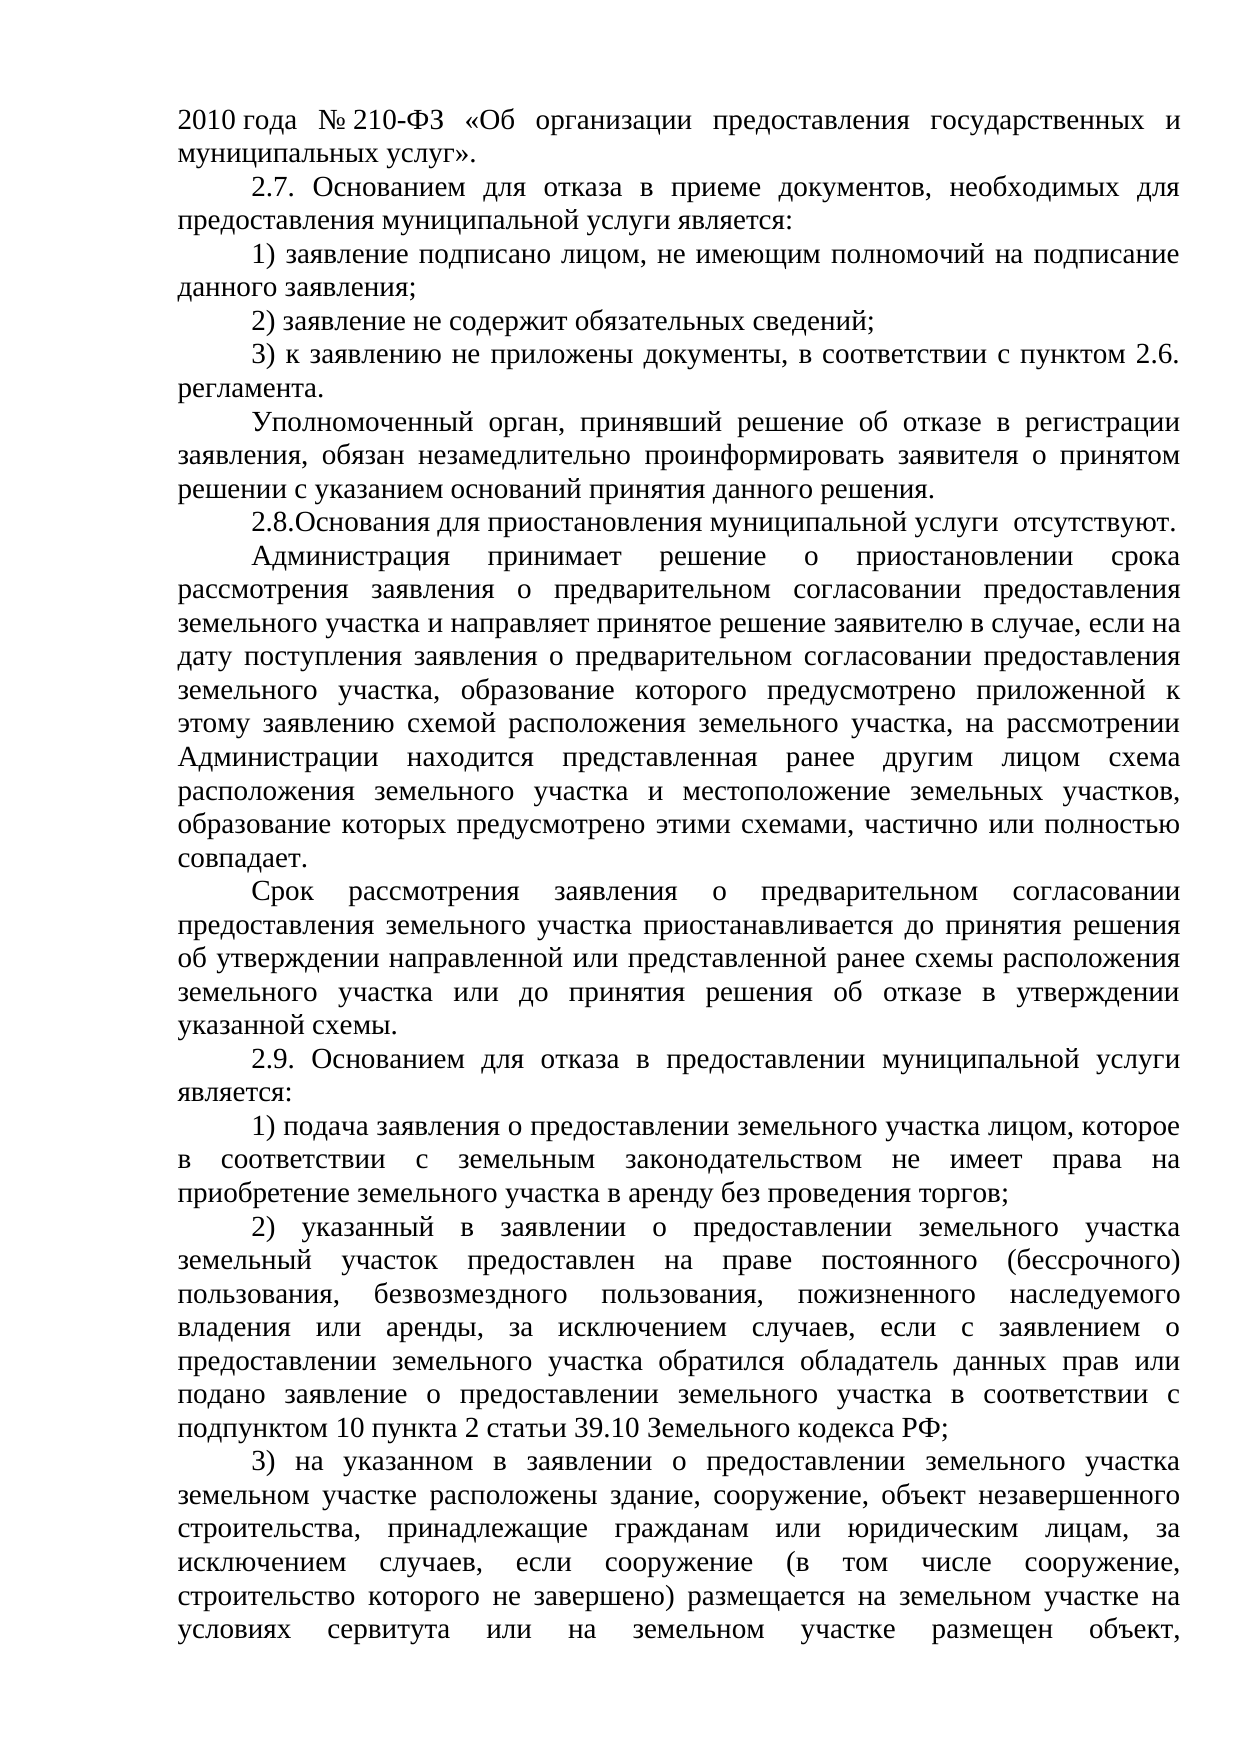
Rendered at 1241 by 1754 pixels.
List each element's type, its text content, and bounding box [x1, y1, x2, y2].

text 2) заявление не содержит обязательных сведений; [177, 303, 1181, 337]
text 1) заявление подписано лицом, не имеющим полномочий на подписание данного заявления; [177, 236, 1181, 303]
text Уполномоченный орган, принявший решение об отказе в регистрации заявления, обязан незамедлительно проинформировать заявителя о принятом решении с указанием оснований принятия данного решения. [177, 404, 1181, 504]
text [177, 102, 1181, 169]
text 2.8.Основания для приостановления муниципальной услуги отсутствуют. [177, 504, 1181, 538]
text 2) указанный в заявлении о предоставлении земельного участка земельный участок предоставлен на праве постоянного (бессрочного) пользования, безвозмездного пользования, пожизненного наследуемого владения или аренды, за исключением случаев, если с заявлением о предоставлении земельного участка обратился обладатель данных прав или подано заявление о предоставлении земельного участка в соответствии с подпунктом 10 пункта 2 статьи 39.10 Земельного кодекса РФ; [177, 1209, 1181, 1443]
text Срок рассмотрения заявления о предварительном согласовании предоставления земельного участка приостанавливается до принятия решения об утверждении направленной или представленной ранее схемы расположения земельного участка или до принятия решения об отказе в утверждении указанной схемы. [177, 873, 1181, 1041]
text 2.7. Основанием для отказа в приеме документов, необходимых для предоставления муниципальной услуги является: [177, 169, 1181, 236]
text 1) подача заявления о предоставлении земельного участка лицом, которое в соответствии с земельным законодательством не имеет права на приобретение земельного участка в аренду без проведения торгов; [177, 1108, 1181, 1209]
text Администрация принимает решение о приостановлении срока рассмотрения заявления о предварительном согласовании предоставления земельного участка и направляет принятое решение заявителю в случае, если на дату поступления заявления о предварительном согласовании предоставления земельного участка, образование которого предусмотрено приложенной к этому заявлению схемой расположения земельного участка, на рассмотрении Администрации находится представленная ранее другим лицом схема расположения земельного участка и местоположение земельных участков, образование которых предусмотрено этими схемами, частично или полностью совпадает. [177, 538, 1181, 873]
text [177, 1443, 1181, 1645]
text 2.9. Основанием для отказа в предоставлении муниципальной услуги является: [177, 1041, 1181, 1108]
text 3) к заявлению не приложены документы, в соответствии с пунктом 2.6. регламента. [177, 337, 1181, 404]
